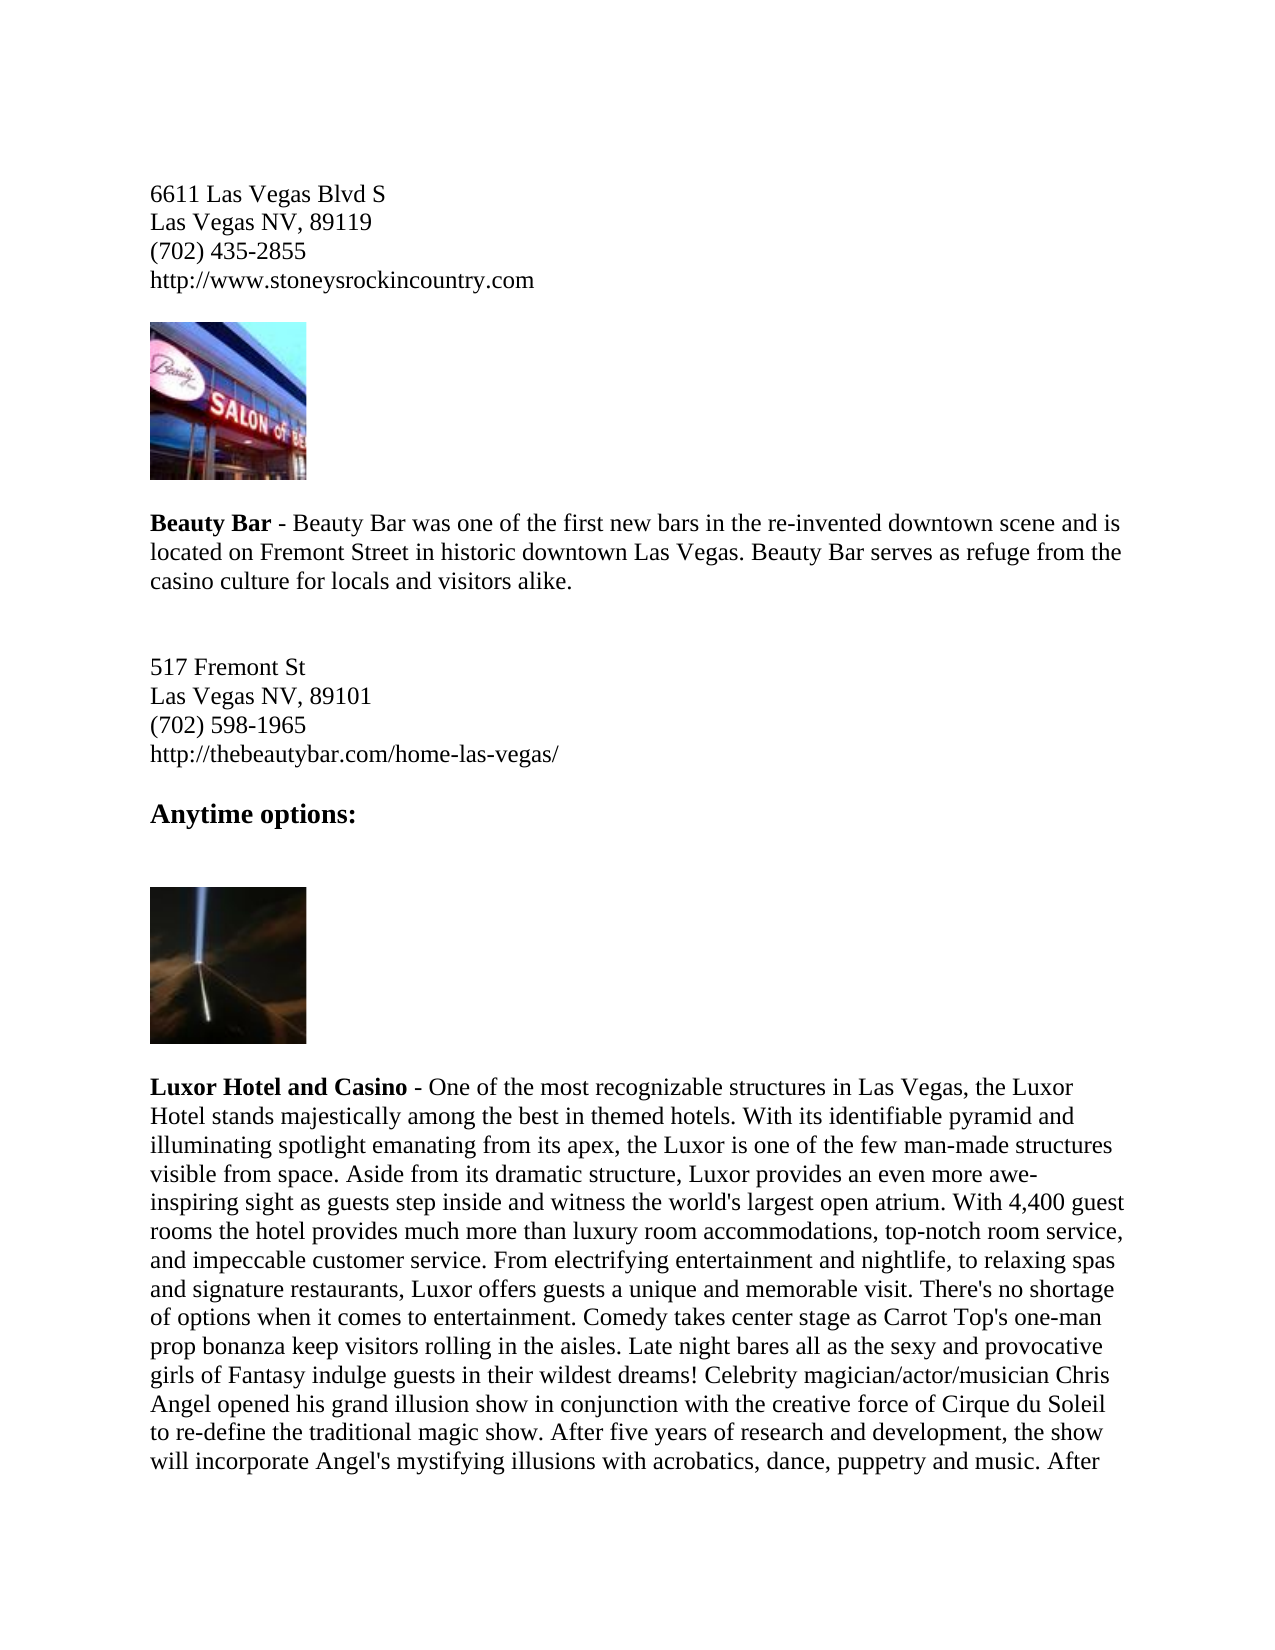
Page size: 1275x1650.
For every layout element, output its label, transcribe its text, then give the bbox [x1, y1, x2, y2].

picture [150, 322, 307, 480]
text Anytime options: [150, 797, 1125, 829]
text 6611 Las Vegas Blvd S Las Vegas NV, 89119 (702) 435-2855 http://www.stoneysrockincountry.com [150, 150, 1125, 294]
text 517 Fremont St Las Vegas NV, 89101 (702) 598-1965 http://thebeautybar.com/home-las-vegas/ [150, 624, 1125, 767]
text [150, 1072, 1125, 1475]
text Beauty Bar - Beauty Bar was one of the first new bars in the re-invented downtown scene and is located on Fremont Street in historic downtown Las Vegas. Beauty Bar serves as refuge from the casino culture for locals and visitors alike. [150, 508, 1125, 594]
picture [150, 887, 307, 1044]
